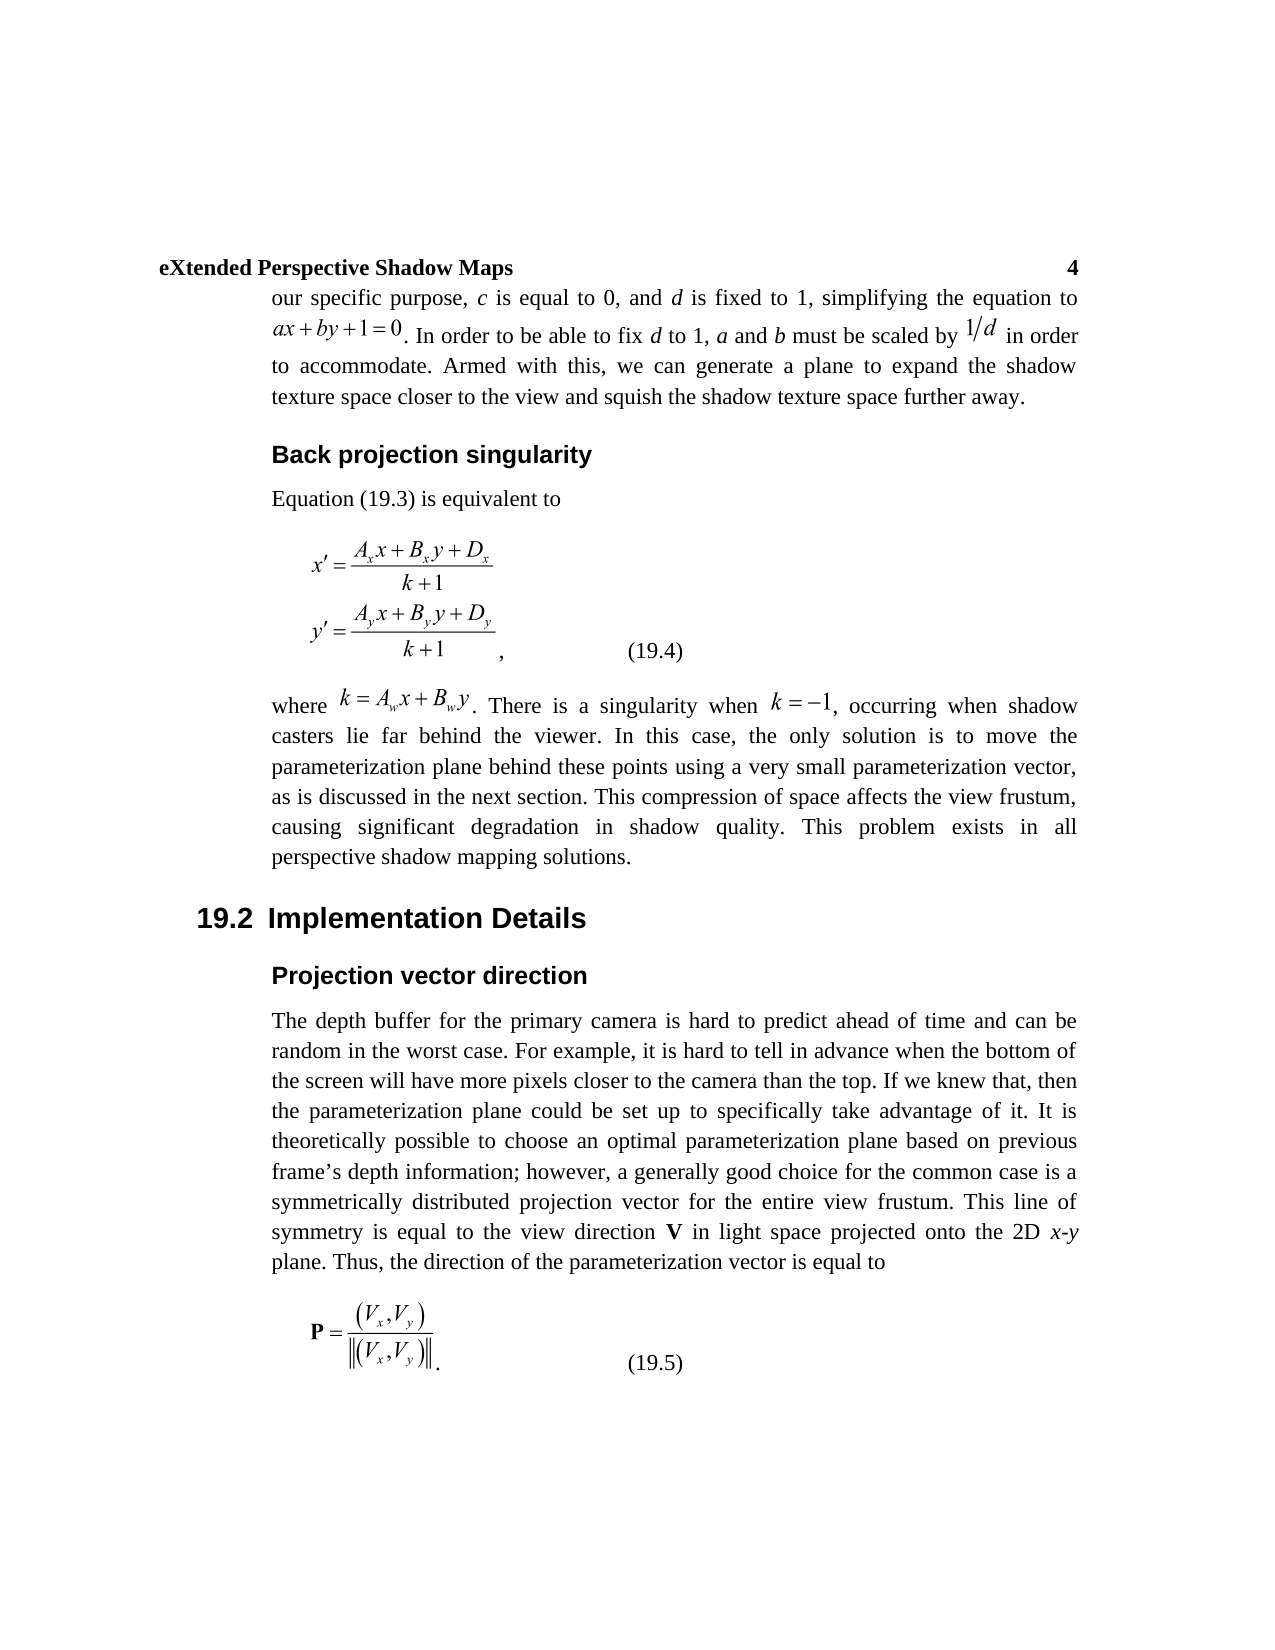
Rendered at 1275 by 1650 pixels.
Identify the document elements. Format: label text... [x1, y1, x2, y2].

text Equation (19.3) is equivalent to [271, 485, 1078, 512]
picture [308, 1299, 435, 1371]
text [271, 284, 1078, 409]
text , (19.4) [271, 536, 1078, 663]
picture [770, 689, 833, 714]
picture [271, 316, 403, 344]
picture [965, 313, 999, 344]
text The depth buffer for the primary camera is hard to predict ahead of time and can be random in the worst case. For example, it is hard to tell in advance when the bottom of the screen will have more pixels closer to the camera than the top. If we knew that, then the parameterization plane could be set up to specifically take advantage of it. It is theoretically possible to choose an optimal parameterization plane based on previous frame’s depth information; however, a generally good choice for the common case is a symmetrically distributed projection vector for the entire view frustum. This line of symmetry is equal to the view direction V in light space projected onto the 2D x-y plane. Thus, the direction of the parameterization vector is equal to [271, 1007, 1078, 1275]
text where . There is a singularity when , occurring when shadow casters lie far behind the viewer. In this case, the only solution is to move the parameterization plane behind these points using a very small parameterization vector, as is discussed in the next section. This compression of space affects the view frustum, causing significant degradation in shadow quality. This problem exists in all perspective shadow mapping solutions. [271, 684, 1078, 870]
text Back projection singularity [271, 440, 1078, 469]
text Projection vector direction [271, 961, 1078, 990]
picture [338, 683, 472, 714]
text 19.2 Implementation Details [196, 901, 1078, 934]
picture [308, 536, 499, 659]
text . (19.5) [271, 1299, 1078, 1375]
